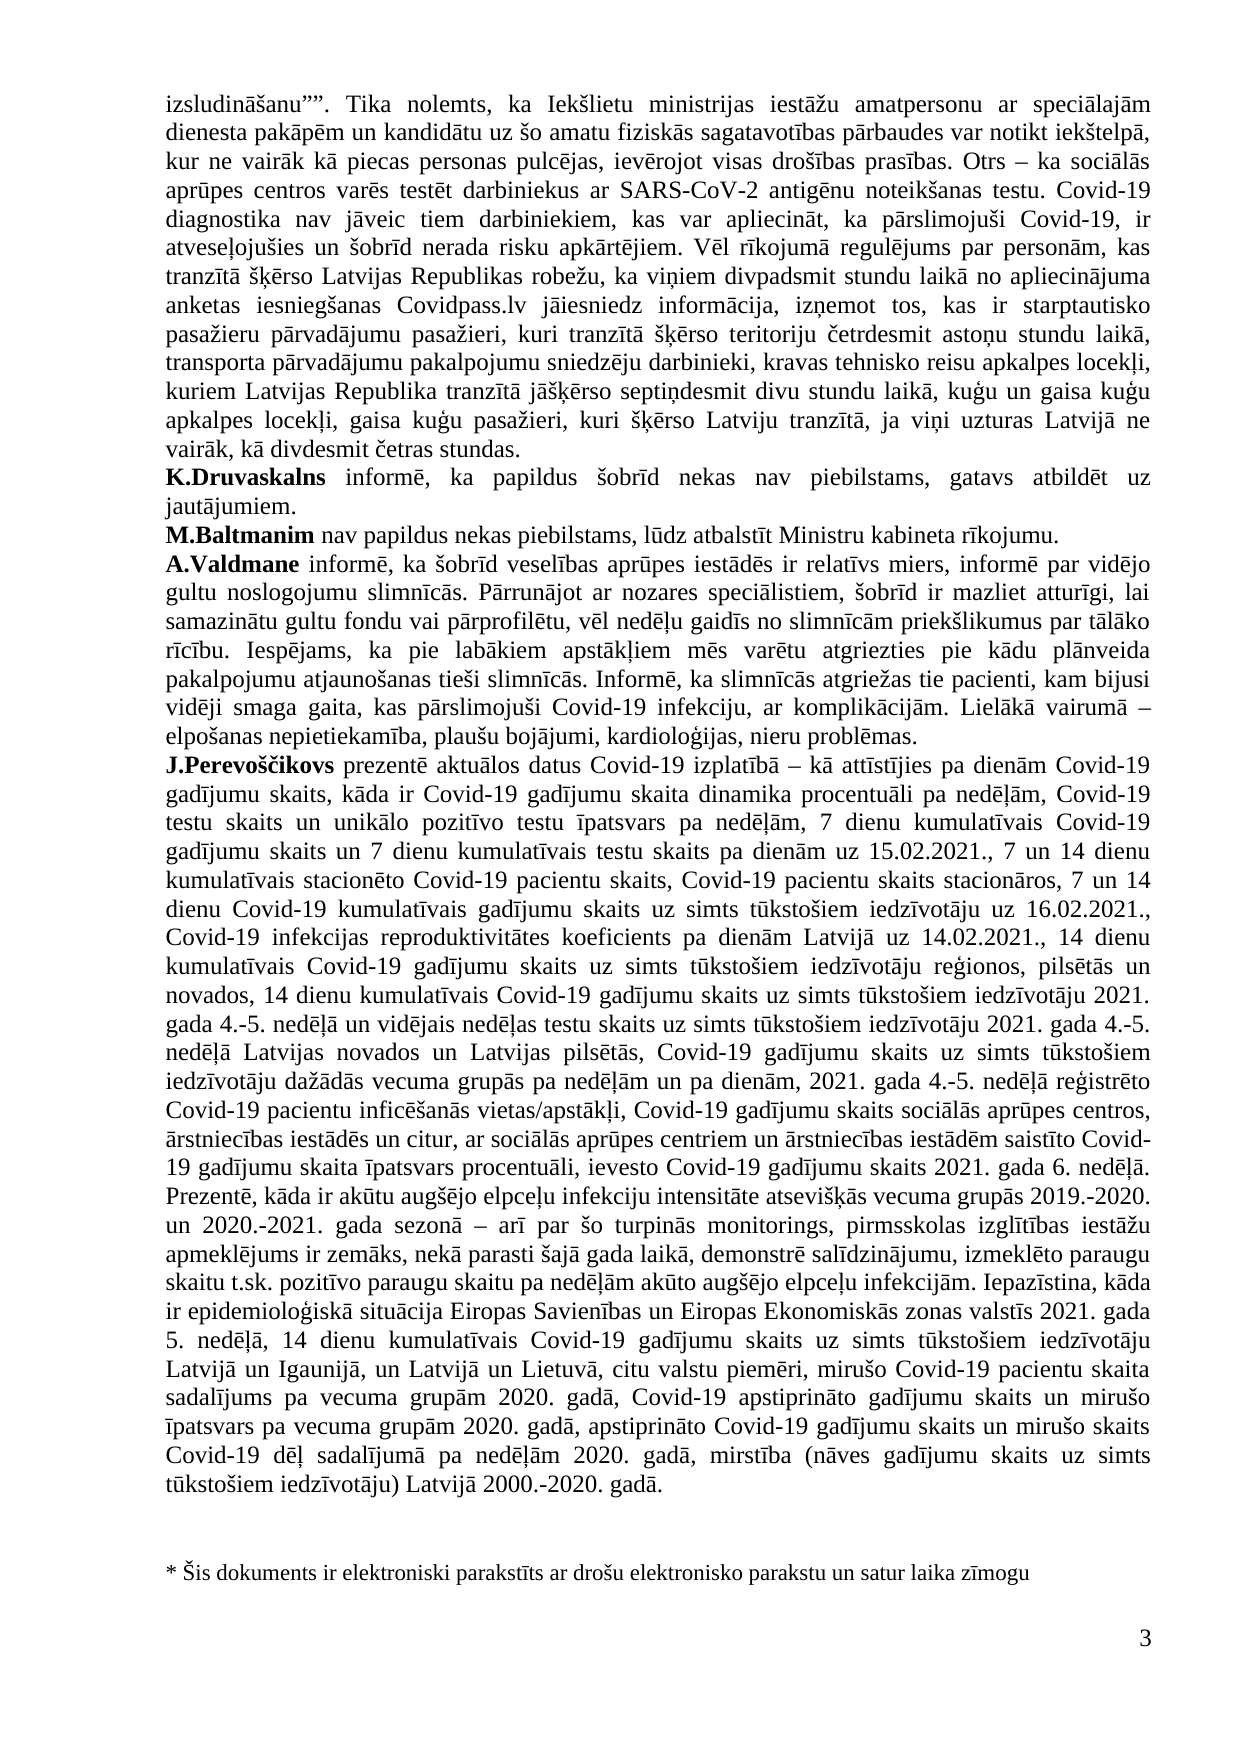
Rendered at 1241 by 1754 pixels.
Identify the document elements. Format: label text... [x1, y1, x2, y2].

text J.Perevoščikovs prezentē aktuālos datus Covid-19 izplatībā – kā attīstījies pa dienām Covid-19 gadījumu skaits, kāda ir Covid-19 gadījumu skaita dinamika procentuāli pa nedēļām, Covid-19 testu skaits un unikālo pozitīvo testu īpatsvars pa nedēļām, 7 dienu kumulatīvais Covid-19 gadījumu skaits un 7 dienu kumulatīvais testu skaits pa dienām uz 15.02.2021., 7 un 14 dienu kumulatīvais stacionēto Covid-19 pacientu skaits, Covid-19 pacientu skaits stacionāros, 7 un 14 dienu Covid-19 kumulatīvais gadījumu skaits uz simts tūkstošiem iedzīvotāju uz 16.02.2021., Covid-19 infekcijas reproduktivitātes koeficients pa dienām Latvijā uz 14.02.2021., 14 dienu kumulatīvais Covid-19 gadījumu skaits uz simts tūkstošiem iedzīvotāju reģionos, pilsētās un novados, 14 dienu kumulatīvais Covid-19 gadījumu skaits uz simts tūkstošiem iedzīvotāju 2021. gada 4.-5. nedēļā un vidējais nedēļas testu skaits uz simts tūkstošiem iedzīvotāju 2021. gada 4.-5. nedēļā Latvijas novados un Latvijas pilsētās, Covid-19 gadījumu skaits uz simts tūkstošiem iedzīvotāju dažādās vecuma grupās pa nedēļām un pa dienām, 2021. gada 4.-5. nedēļā reģistrēto Covid-19 pacientu inficēšanās vietas/apstākļi, Covid-19 gadījumu skaits sociālās aprūpes centros, ārstniecības iestādēs un citur, ar sociālās aprūpes centriem un ārstniecības iestādēm saistīto Covid-19 gadījumu skaita īpatsvars procentuāli, ievesto Covid-19 gadījumu skaits 2021. gada 6. nedēļā. Prezentē, kāda ir akūtu augšējo elpceļu infekciju intensitāte atsevišķās vecuma grupās 2019.-2020. un 2020.-2021. gada sezonā – arī par šo turpinās monitorings, pirmsskolas izglītības iestāžu apmeklējums ir zemāks, nekā parasti šajā gada laikā, demonstrē salīdzinājumu, izmeklēto paraugu skaitu t.sk. pozitīvo paraugu skaitu pa nedēļām akūto augšējo elpceļu infekcijām. Iepazīstina, kāda ir epidemioloģiskā situācija Eiropas Savienības un Eiropas Ekonomiskās zonas valstīs 2021. gada 5. nedēļā, 14 dienu kumulatīvais Covid-19 gadījumu skaits uz simts tūkstošiem iedzīvotāju Latvijā un Igaunijā, un Latvijā un Lietuvā, citu valstu piemēri, mirušo Covid-19 pacientu skaita sadalījums pa vecuma grupām 2020. gadā, Covid-19 apstiprināto gadījumu skaits un mirušo īpatsvars pa vecuma grupām 2020. gadā, apstiprināto Covid-19 gadījumu skaits un mirušo skaits Covid-19 dēļ sadalījumā pa nedēļām 2020. gadā, mirstība (nāves gadījumu skaits uz simts tūkstošiem iedzīvotāju) Latvijā 2000.-2020. gadā. [165, 750, 1152, 1497]
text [165, 89, 1152, 462]
text K.Druvaskalns informē, ka papildus šobrīd nekas nav piebilstams, gatavs atbildēt uz jautājumiem. [165, 462, 1152, 520]
text A.Valdmane informē, ka šobrīd veselības aprūpes iestādēs ir relatīvs miers, informē par vidējo gultu noslogojumu slimnīcās. Pārrunājot ar nozares speciālistiem, šobrīd ir mazliet atturīgi, lai samazinātu gultu fondu vai pārprofilētu, vēl nedēļu gaidīs no slimnīcām priekšlikumus par tālāko rīcību. Iespējams, ka pie labākiem apstākļiem mēs varētu atgriezties pie kādu plānveida pakalpojumu atjaunošanas tieši slimnīcās. Informē, ka slimnīcās atgriežas tie pacienti, kam bijusi vidēji smaga gaita, kas pārslimojuši Covid-19 infekciju, ar komplikācijām. Lielākā vairumā – elpošanas nepietiekamība, plaušu bojājumi, kardioloģijas, nieru problēmas. [165, 549, 1152, 750]
text M.Baltmanim nav papildus nekas piebilstams, lūdz atbalstīt Ministru kabineta rīkojumu. [165, 520, 1152, 549]
